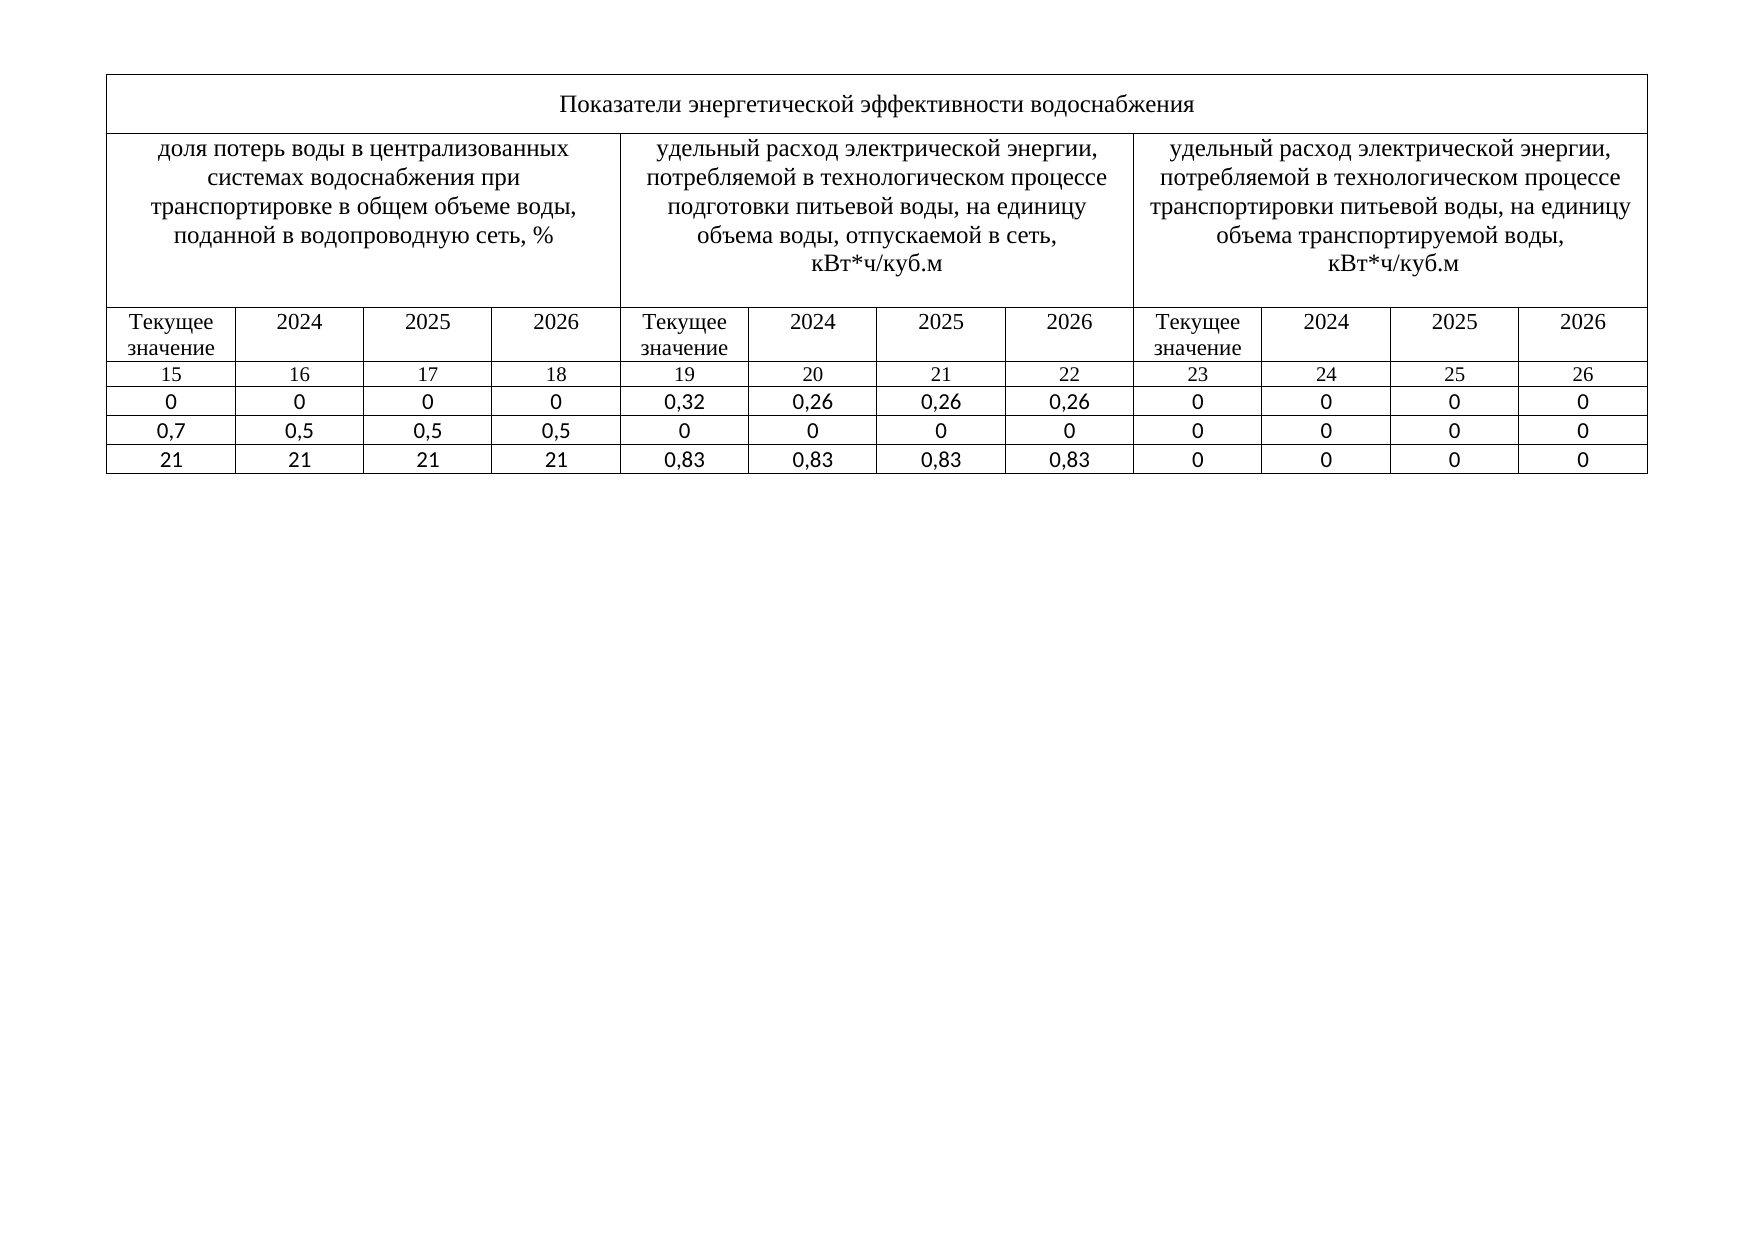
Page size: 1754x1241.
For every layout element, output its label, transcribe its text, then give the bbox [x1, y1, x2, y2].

table_cell 0 [621, 416, 748, 444]
table_cell 0,5 [236, 416, 363, 444]
table_cell 2025 [364, 308, 491, 361]
table_cell 0,5 [492, 416, 620, 444]
table_cell Текущее значение [1134, 308, 1261, 361]
table_cell 15 [107, 362, 235, 386]
table_cell доля потерь воды в централизованных системах водоснабжения при транспортировке в общем объеме воды, поданной в водопроводную сеть, % [107, 134, 620, 307]
table_cell 21 [236, 445, 363, 473]
table_cell 25 [1391, 362, 1518, 386]
table_cell 0 [877, 416, 1005, 444]
table_cell 0 [1262, 416, 1390, 444]
table_cell 20 [749, 362, 876, 386]
table_cell 0 [1006, 416, 1133, 444]
table_cell 0,26 [877, 387, 1005, 415]
table_cell 0 [1519, 416, 1647, 444]
table_cell 0 [1134, 387, 1261, 415]
table_cell 21 [492, 445, 620, 473]
table_cell удельный расход электрической энергии, потребляемой в технологическом процессе транспортировки питьевой воды, на единицу объема транспортируемой воды, кВт*ч/куб.м [1134, 134, 1647, 307]
table_cell 0 [1391, 445, 1518, 473]
table_cell 24 [1262, 362, 1390, 386]
table_cell 21 [877, 362, 1005, 386]
table_cell 0,26 [1006, 387, 1133, 415]
table_cell 18 [492, 362, 620, 386]
table_cell 0 [1262, 445, 1390, 473]
table_cell 0 [1134, 416, 1261, 444]
table_cell 0 [1262, 387, 1390, 415]
table_header Показатели энергетической эффективности водоснабжения [107, 75, 1647, 132]
table_cell 26 [1519, 362, 1647, 386]
table_cell 2024 [1262, 308, 1390, 361]
table_cell 0 [749, 416, 876, 444]
table_cell 21 [107, 445, 235, 473]
table_cell 0 [1134, 445, 1261, 473]
table_cell 2024 [236, 308, 363, 361]
table_cell Текущее значение [107, 308, 235, 361]
table_cell 0 [1519, 387, 1647, 415]
table_cell 0,5 [364, 416, 491, 444]
table_cell 16 [236, 362, 363, 386]
table_cell 0 [1519, 445, 1647, 473]
table_cell 0,26 [749, 387, 876, 415]
table_cell 0 [364, 387, 491, 415]
table_cell 2025 [877, 308, 1005, 361]
table_cell 2024 [749, 308, 876, 361]
table_cell 2026 [1519, 308, 1647, 361]
table_cell 0,83 [877, 445, 1005, 473]
table_cell 2026 [1006, 308, 1133, 361]
table_cell 0,32 [621, 387, 748, 415]
table_cell 17 [364, 362, 491, 386]
table_cell 0,83 [749, 445, 876, 473]
table_cell 0,7 [107, 416, 235, 444]
table_cell 2025 [1391, 308, 1518, 361]
table_cell 0 [107, 387, 235, 415]
table_cell Текущее значение [621, 308, 748, 361]
table_cell 0,83 [1006, 445, 1133, 473]
table_cell удельный расход электрической энергии, потребляемой в технологическом процессе подготовки питьевой воды, на единицу объема воды, отпускаемой в сеть, кВт*ч/куб.м [621, 134, 1133, 307]
table_cell 22 [1006, 362, 1133, 386]
table_cell 2026 [492, 308, 620, 361]
table_cell 0 [1391, 416, 1518, 444]
table_cell 23 [1134, 362, 1261, 386]
table_cell 21 [364, 445, 491, 473]
table_cell 0 [492, 387, 620, 415]
table_cell 0 [236, 387, 363, 415]
table_cell 19 [621, 362, 748, 386]
table_cell 0,83 [621, 445, 748, 473]
table_cell 0 [1391, 387, 1518, 415]
